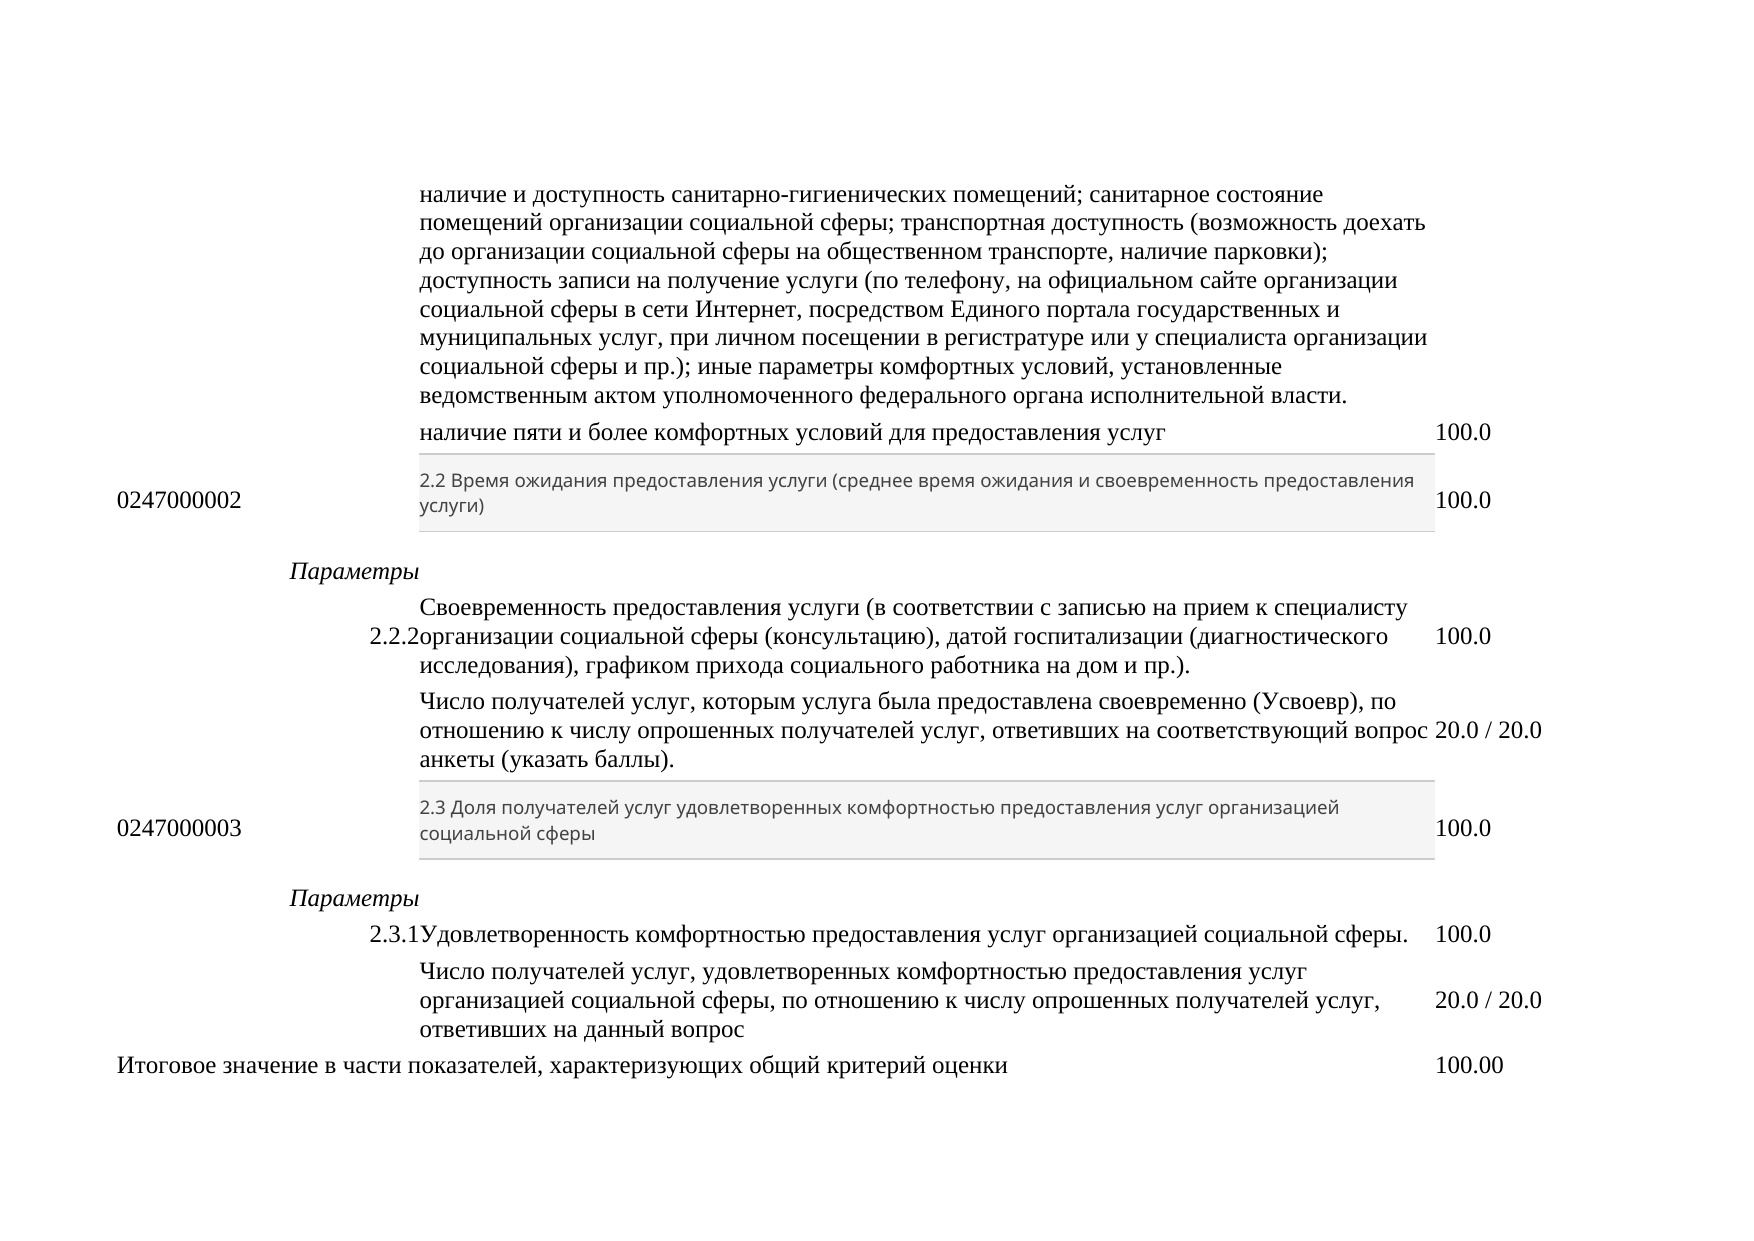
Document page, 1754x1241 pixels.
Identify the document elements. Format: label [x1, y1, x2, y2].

table_cell [117, 177, 1652, 1149]
